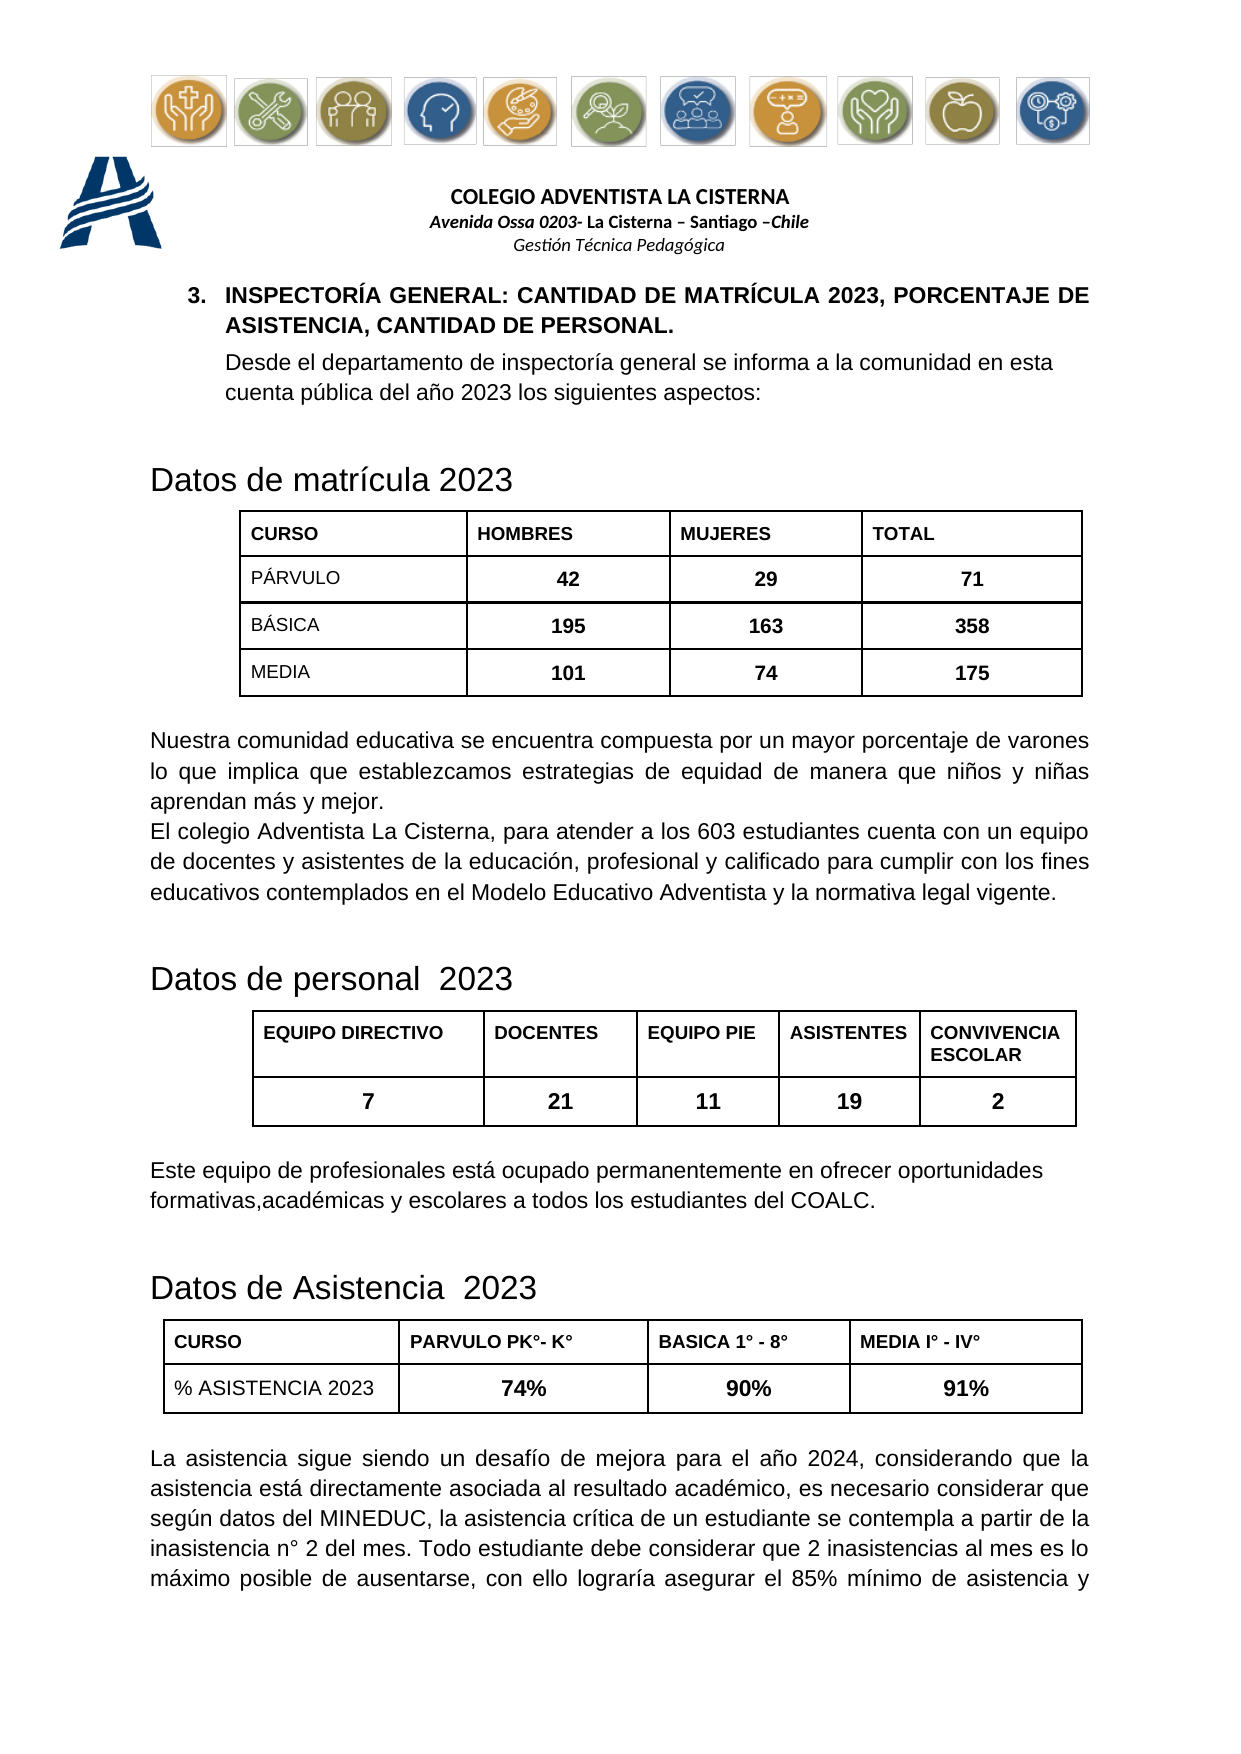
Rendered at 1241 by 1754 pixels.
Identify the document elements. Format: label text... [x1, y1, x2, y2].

table_header DOCENTES [485, 1012, 636, 1076]
table_header PARVULO PK°- K° [400, 1321, 647, 1363]
table_cell 74 [671, 650, 861, 695]
table_cell 101 [468, 650, 669, 695]
title INSPECTORÍA GENERAL: CANTIDAD DE MATRÍCULA 2023, PORCENTAJE DE ASISTENCIA, CANTIDAD DE PERSONAL. [187, 282, 1090, 339]
table_header ASISTENTES [780, 1012, 919, 1076]
table_header CURSO [241, 512, 466, 554]
text Nuestra comunidad educativa se encuentra compuesta por un mayor porcentaje de varones lo que implica que establezcamos estrategias de equidad de manera que niños y niñas aprendan más y mejor. [150, 727, 1090, 814]
table_cell MEDIA [241, 650, 466, 695]
title Datos de matrícula 2023 [150, 460, 1090, 498]
title Datos de Asistencia 2023 [150, 1268, 1090, 1306]
table_cell BÁSICA [241, 604, 466, 648]
table_header BASICA 1° - 8° [649, 1321, 849, 1363]
table_cell PÁRVULO [241, 557, 466, 601]
table_header TOTAL [863, 512, 1081, 554]
table_cell 2 [921, 1078, 1075, 1125]
table_cell 42 [468, 557, 669, 601]
table_cell 90% [649, 1365, 849, 1412]
text El colegio Adventista La Cisterna, para atender a los 603 estudiantes cuenta con un equipo de docentes y asistentes de la educación, profesional y calificado para cumplir con los fines educativos contemplados en el Modelo Educativo Adventista y la normativa legal vigente. [150, 818, 1090, 905]
table_cell 91% [851, 1365, 1081, 1412]
picture [150, 75, 1091, 148]
table_header MUJERES [671, 512, 861, 554]
table_cell 195 [468, 604, 669, 648]
table_cell 21 [485, 1078, 636, 1125]
table_cell 29 [671, 557, 861, 601]
table_cell 11 [638, 1078, 778, 1125]
table_cell % ASISTENCIA 2023 [165, 1365, 398, 1412]
picture [59, 151, 162, 254]
table_header CURSO [165, 1321, 398, 1363]
table_cell 175 [863, 650, 1081, 695]
text Desde el departamento de inspectoría general se informa a la comunidad en esta cuenta pública del año 2023 los siguientes aspectos: [225, 349, 1090, 405]
table_cell 74% [400, 1365, 647, 1412]
table_cell 71 [863, 557, 1081, 601]
title Datos de personal 2023 [150, 959, 1090, 998]
table_header HOMBRES [468, 512, 669, 554]
table_cell 19 [780, 1078, 919, 1125]
table_cell 358 [863, 604, 1081, 648]
table_cell 7 [254, 1078, 483, 1125]
table_header MEDIA I° - IV° [851, 1321, 1081, 1363]
table_header EQUIPO DIRECTIVO [254, 1012, 483, 1076]
table_header CONVIVENCIA ESCOLAR [921, 1012, 1075, 1076]
text Este equipo de profesionales está ocupado permanentemente en ofrecer oportunidades formativas,académicas y escolares a todos los estudiantes del COALC. [150, 1157, 1090, 1214]
table_cell 163 [671, 604, 861, 648]
table_header EQUIPO PIE [638, 1012, 778, 1076]
